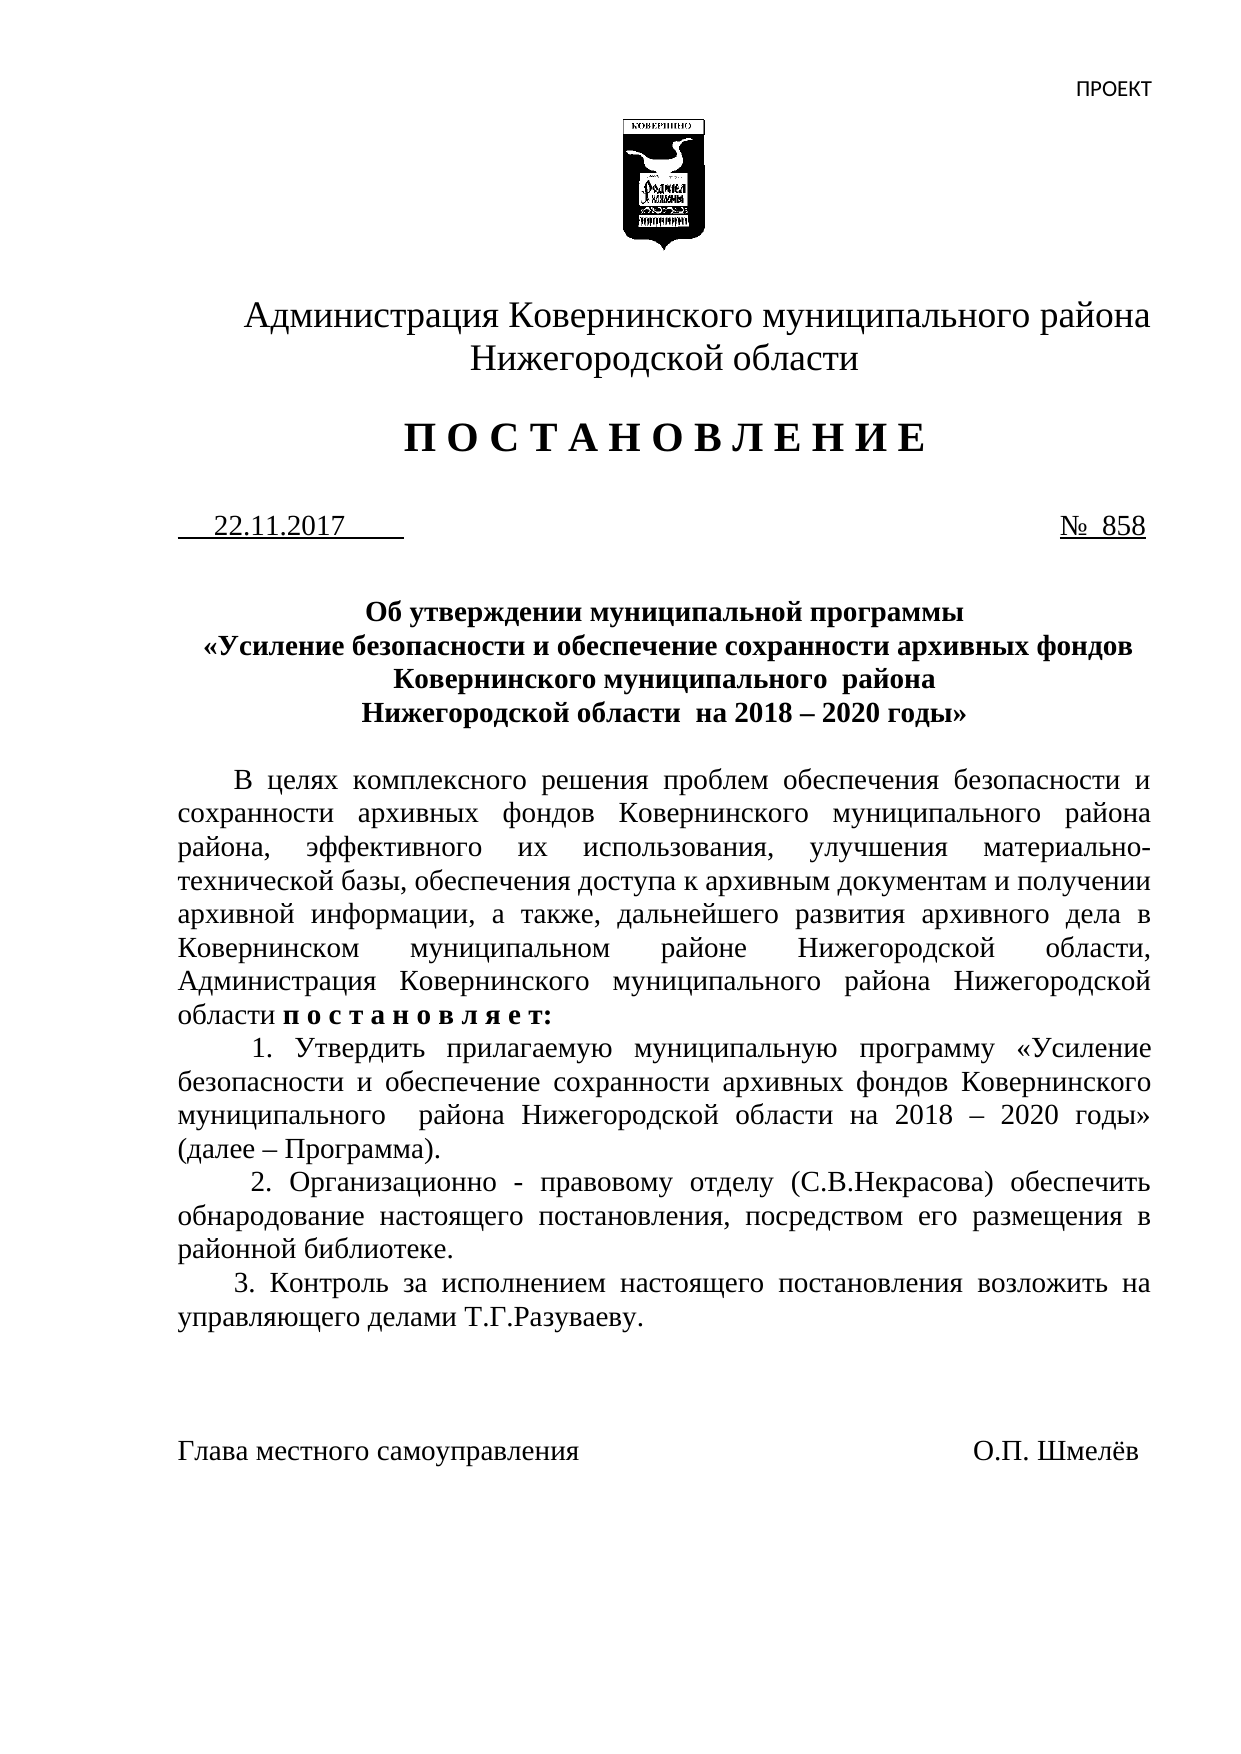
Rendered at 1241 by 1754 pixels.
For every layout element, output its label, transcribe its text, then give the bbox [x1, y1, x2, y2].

text Администрация Ковернинского муниципального района [177, 292, 1152, 335]
text 3. Контроль за исполнением настоящего постановления возложить на управляющего делами Т.Г.Разуваеву. [177, 1265, 1152, 1332]
text П О С Т А Н О В Л Е Н И Е [177, 412, 1152, 460]
text Глава местного самоуправления О.П. Шмелёв [177, 1433, 1152, 1466]
text 2. Организационно - правовому отделу (С.В.Некрасова) обеспечить обнародование настоящего постановления, посредством его размещения в районной библиотеке. [177, 1164, 1152, 1265]
text 1. Утвердить прилагаемую муниципальную программу «Усиление безопасности и обеспечение сохранности архивных фондов Ковернинского муниципального района Нижегородской области на 2018 – 2020 годы» (далее – Программа). [177, 1030, 1152, 1164]
text В целях комплексного решения проблем обеспечения безопасности и сохранности архивных фондов Ковернинского муниципального района района, эффективного их использования, улучшения материально-технической базы, обеспечения доступа к архивным документам и получении архивной информации, а также, дальнейшего развития архивного дела в Ковернинском муниципальном районе Нижегородской области, Администрация Ковернинского муниципального района Нижегородской области п о с т а н о в л я е т: [177, 762, 1152, 1030]
text 22.11.2017 № 858 [177, 508, 1152, 541]
picture [621, 118, 708, 259]
text Нижегородской области [177, 335, 1152, 378]
text Нижегородской области на 2018 – 2020 годы» [177, 695, 1152, 728]
text «Усиление безопасности и обеспечение сохранности архивных фондов Ковернинского муниципального района [177, 628, 1152, 695]
text Об утверждении муниципальной программы [177, 594, 1152, 628]
